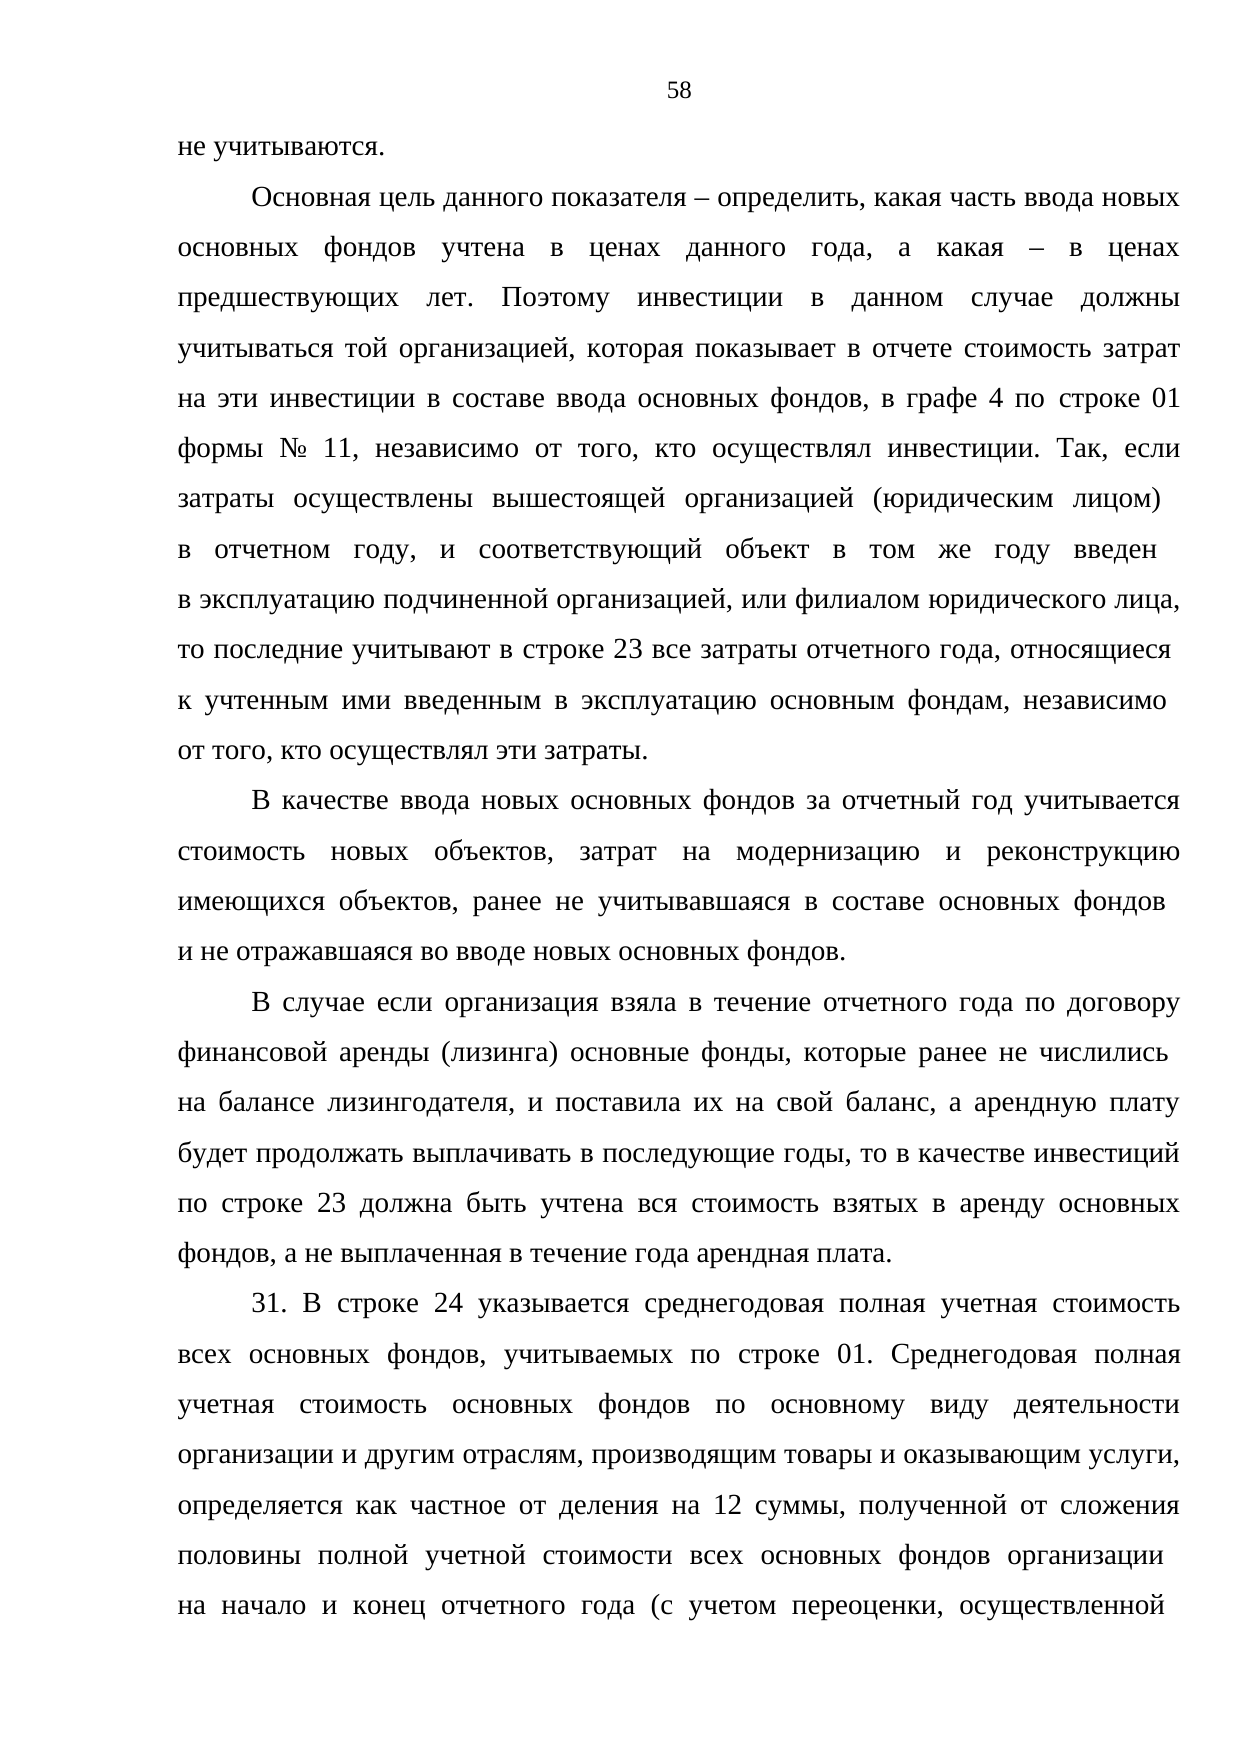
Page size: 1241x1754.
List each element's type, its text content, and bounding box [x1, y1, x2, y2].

text В случае если организация взяла в течение отчетного года по договору финансовой аренды (лизинга) основные фонды, которые ранее не числились на балансе лизингодателя, и поставила их на свой баланс, а арендную плату будет продолжать выплачивать в последующие годы, то в качестве инвестиций по строке 23 должна быть учтена вся стоимость взятых в аренду основных фондов, а не выплаченная в течение года арендная плата. [177, 984, 1181, 1269]
text Основная цель данного показателя – определить, какая часть ввода новых основных фондов учтена в ценах данного года, а какая – в ценах предшествующих лет. Поэтому инвестиции в данном случае должны учитываться той организацией, которая показывает в отчете стоимость затрат на эти инвестиции в составе ввода основных фондов, в графе 4 по строке 01 формы № 11, независимо от того, кто осуществлял инвестиции. Так, если затраты осуществлены вышестоящей организацией (юридическим лицом) в отчетном году, и соответствующий объект в том же году введен в эксплуатацию подчиненной организацией, или филиалом юридического лица, то последние учитывают в строке 23 все затраты отчетного года, относящиеся к учтенным ими введенным в эксплуатацию основным фондам, независимо от того, кто осуществлял эти затраты. [177, 179, 1181, 766]
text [177, 128, 1181, 162]
text В качестве ввода новых основных фондов за отчетный год учитывается стоимость новых объектов, затрат на модернизацию и реконструкцию имеющихся объектов, ранее не учитывавшаяся в составе основных фондов и не отражавшаяся во вводе новых основных фондов. [177, 782, 1181, 967]
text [177, 1286, 1181, 1621]
